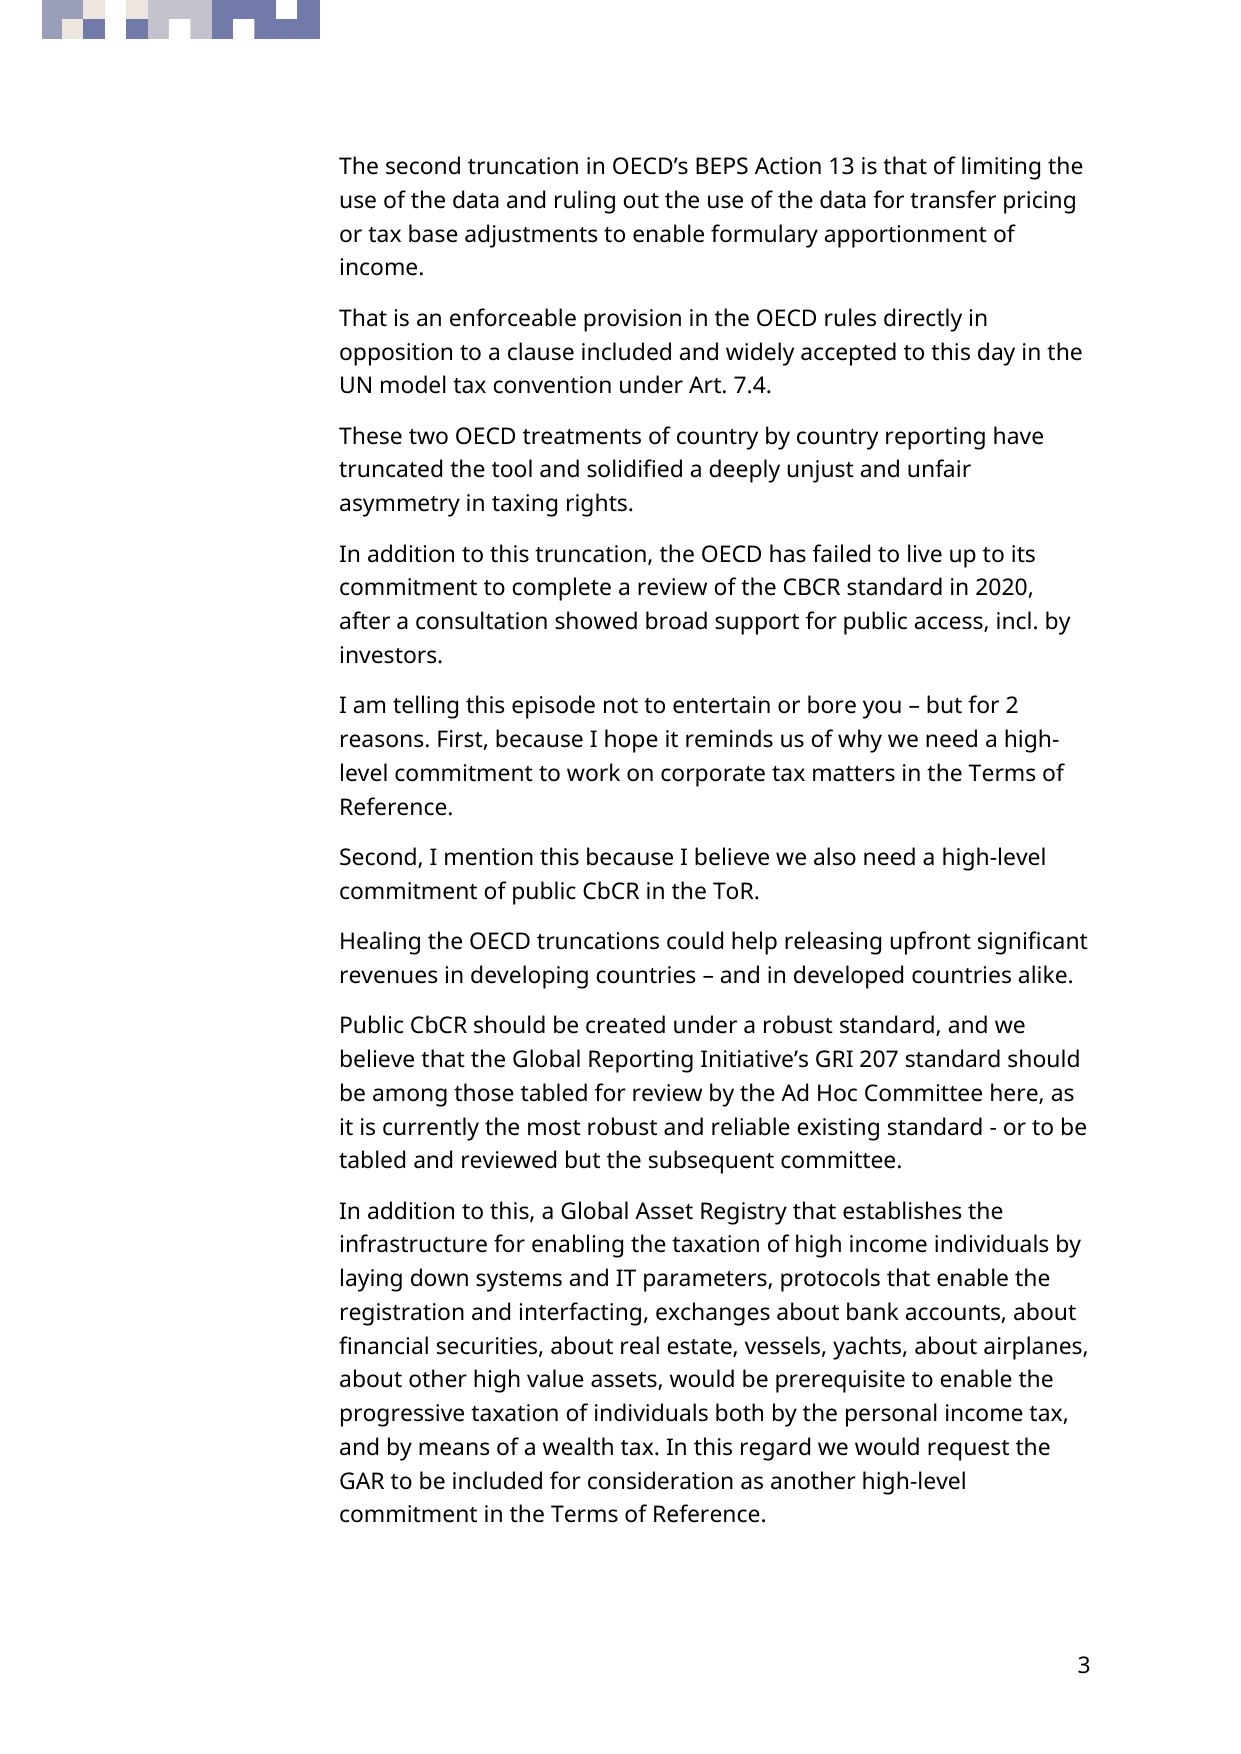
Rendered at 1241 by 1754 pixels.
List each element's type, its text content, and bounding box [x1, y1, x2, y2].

text That is an enforceable provision in the OECD rules directly in opposition to a clause included and widely accepted to this day in the UN model tax convention under Art. 7.4. [339, 302, 1090, 400]
text These two OECD treatments of country by country reporting have truncated the tool and solidified a deeply unjust and unfair asymmetry in taxing rights. [339, 419, 1090, 518]
text Healing the OECD truncations could help releasing upfront significant revenues in developing countries – and in developed countries alike. [339, 925, 1090, 990]
text Second, I mention this because I believe we also need a high-level commitment of public CbCR in the ToR. [339, 841, 1090, 906]
text In addition to this, a Global Asset Registry that establishes the infrastructure for enabling the taxation of high income individuals by laying down systems and IT parameters, protocols that enable the registration and interfacting, exchanges about bank accounts, about financial securities, about real estate, vessels, yachts, about airplanes, about other high value assets, would be prerequisite to enable the progressive taxation of individuals both by the personal income tax, and by means of a wealth tax. In this regard we would request the GAR to be included for consideration as another high-level commitment in the Terms of Reference. [339, 1194, 1090, 1529]
text The second truncation in OECD’s BEPS Action 13 is that of limiting the use of the data and ruling out the use of the data for transfer pricing or tax base adjustments to enable formulary apportionment of income. [339, 150, 1090, 282]
text I am telling this episode not to entertain or bore you – but for 2 reasons. First, because I hope it reminds us of why we need a high-level commitment to work on corporate tax matters in the Terms of Reference. [339, 689, 1090, 822]
text In addition to this truncation, the OECD has failed to live up to its commitment to complete a review of the CBCR standard in 2020, after a consultation showed broad support for public access, incl. by investors. [339, 537, 1090, 670]
text Public CbCR should be created under a robust standard, and we believe that the Global Reporting Initiative’s GRI 207 standard should be among those tabled for review by the Ad Hoc Committee here, as it is currently the most robust and reliable existing standard - or to be tabled and reviewed but the subsequent committee. [339, 1009, 1090, 1175]
